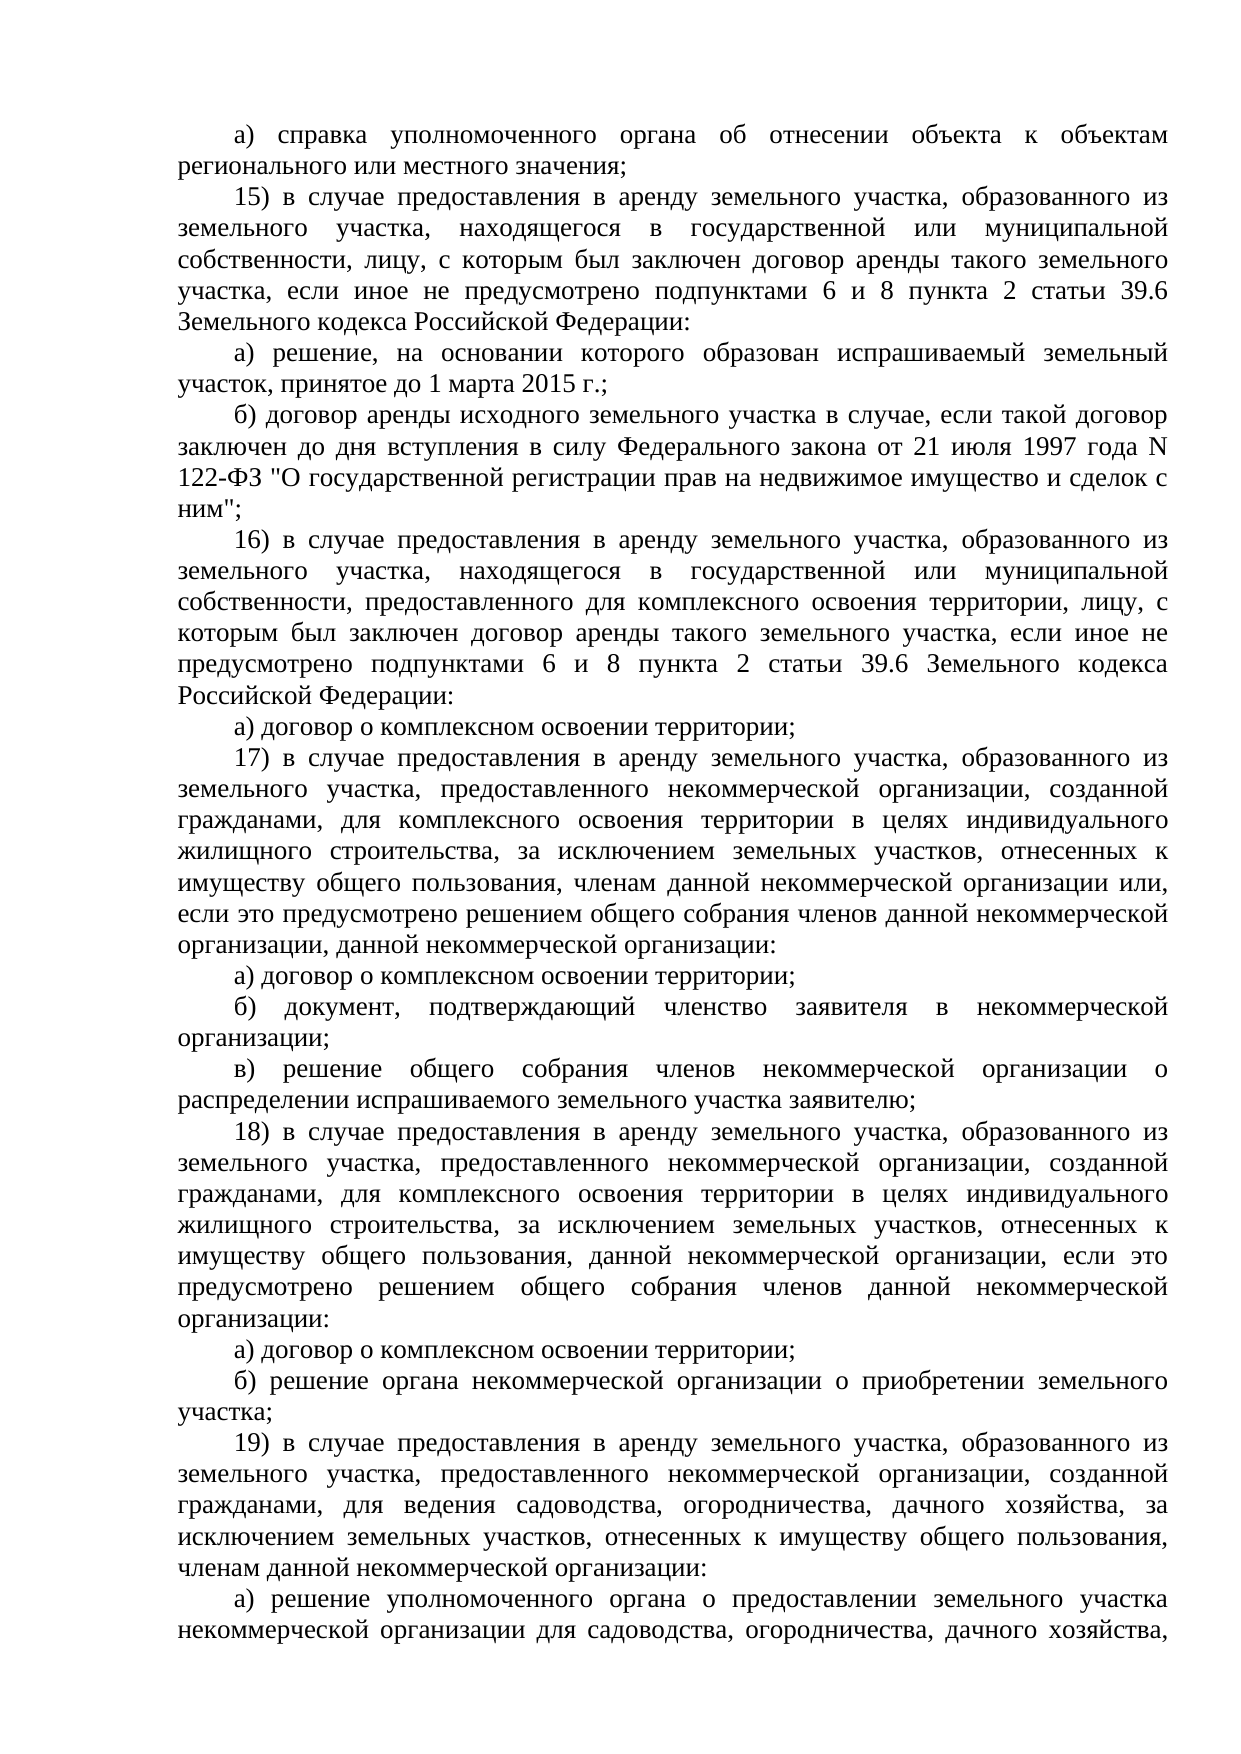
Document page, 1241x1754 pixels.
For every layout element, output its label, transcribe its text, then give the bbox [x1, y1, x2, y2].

text 17) в случае предоставления в аренду земельного участка, образованного из земельного участка, предоставленного некоммерческой организации, созданной гражданами, для комплексного освоения территории в целях индивидуального жилищного строительства, за исключением земельных участков, отнесенных к имуществу общего пользования, членам данной некоммерческой организации или, если это предусмотрено решением общего собрания членов данной некоммерческой организации, данной некоммерческой организации: [177, 741, 1169, 959]
text а) договор о комплексном освоении территории; [177, 710, 1169, 741]
text а) справка уполномоченного органа об отнесении объекта к объектам регионального или местного значения; [177, 118, 1169, 180]
text 19) в случае предоставления в аренду земельного участка, образованного из земельного участка, предоставленного некоммерческой организации, созданной гражданами, для ведения садоводства, огородничества, дачного хозяйства, за исключением земельных участков, отнесенных к имуществу общего пользования, членам данной некоммерческой организации: [177, 1426, 1169, 1582]
text а) договор о комплексном освоении территории; [177, 1333, 1169, 1364]
text а) решение, на основании которого образован испрашиваемый земельный участок, принятое до 1 марта 2015 г.; [177, 336, 1169, 398]
text 16) в случае предоставления в аренду земельного участка, образованного из земельного участка, находящегося в государственной или муниципальной собственности, предоставленного для комплексного освоения территории, лицу, с которым был заключен договор аренды такого земельного участка, если иное не предусмотрено подпунктами 6 и 8 пункта 2 статьи 39.6 Земельного кодекса Российской Федерации: [177, 523, 1169, 710]
text б) договор аренды исходного земельного участка в случае, если такой договор заключен до дня вступления в силу Федерального закона от 21 июля 1997 года N 122-ФЗ "О государственной регистрации прав на недвижимое имущество и сделок с ним"; [177, 398, 1169, 523]
text в) решение общего собрания членов некоммерческой организации о распределении испрашиваемого земельного участка заявителю; [177, 1052, 1169, 1115]
text 15) в случае предоставления в аренду земельного участка, образованного из земельного участка, находящегося в государственной или муниципальной собственности, лицу, с которым был заключен договор аренды такого земельного участка, если иное не предусмотрено подпунктами 6 и 8 пункта 2 статьи 39.6 Земельного кодекса Российской Федерации: [177, 180, 1169, 336]
text б) решение органа некоммерческой организации о приобретении земельного участка; [177, 1364, 1169, 1426]
text б) документ, подтверждающий членство заявителя в некоммерческой организации; [177, 990, 1169, 1052]
text 18) в случае предоставления в аренду земельного участка, образованного из земельного участка, предоставленного некоммерческой организации, созданной гражданами, для комплексного освоения территории в целях индивидуального жилищного строительства, за исключением земельных участков, отнесенных к имуществу общего пользования, данной некоммерческой организации, если это предусмотрено решением общего собрания членов данной некоммерческой организации: [177, 1115, 1169, 1333]
text а) договор о комплексном освоении территории; [177, 959, 1169, 990]
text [177, 1582, 1169, 1644]
